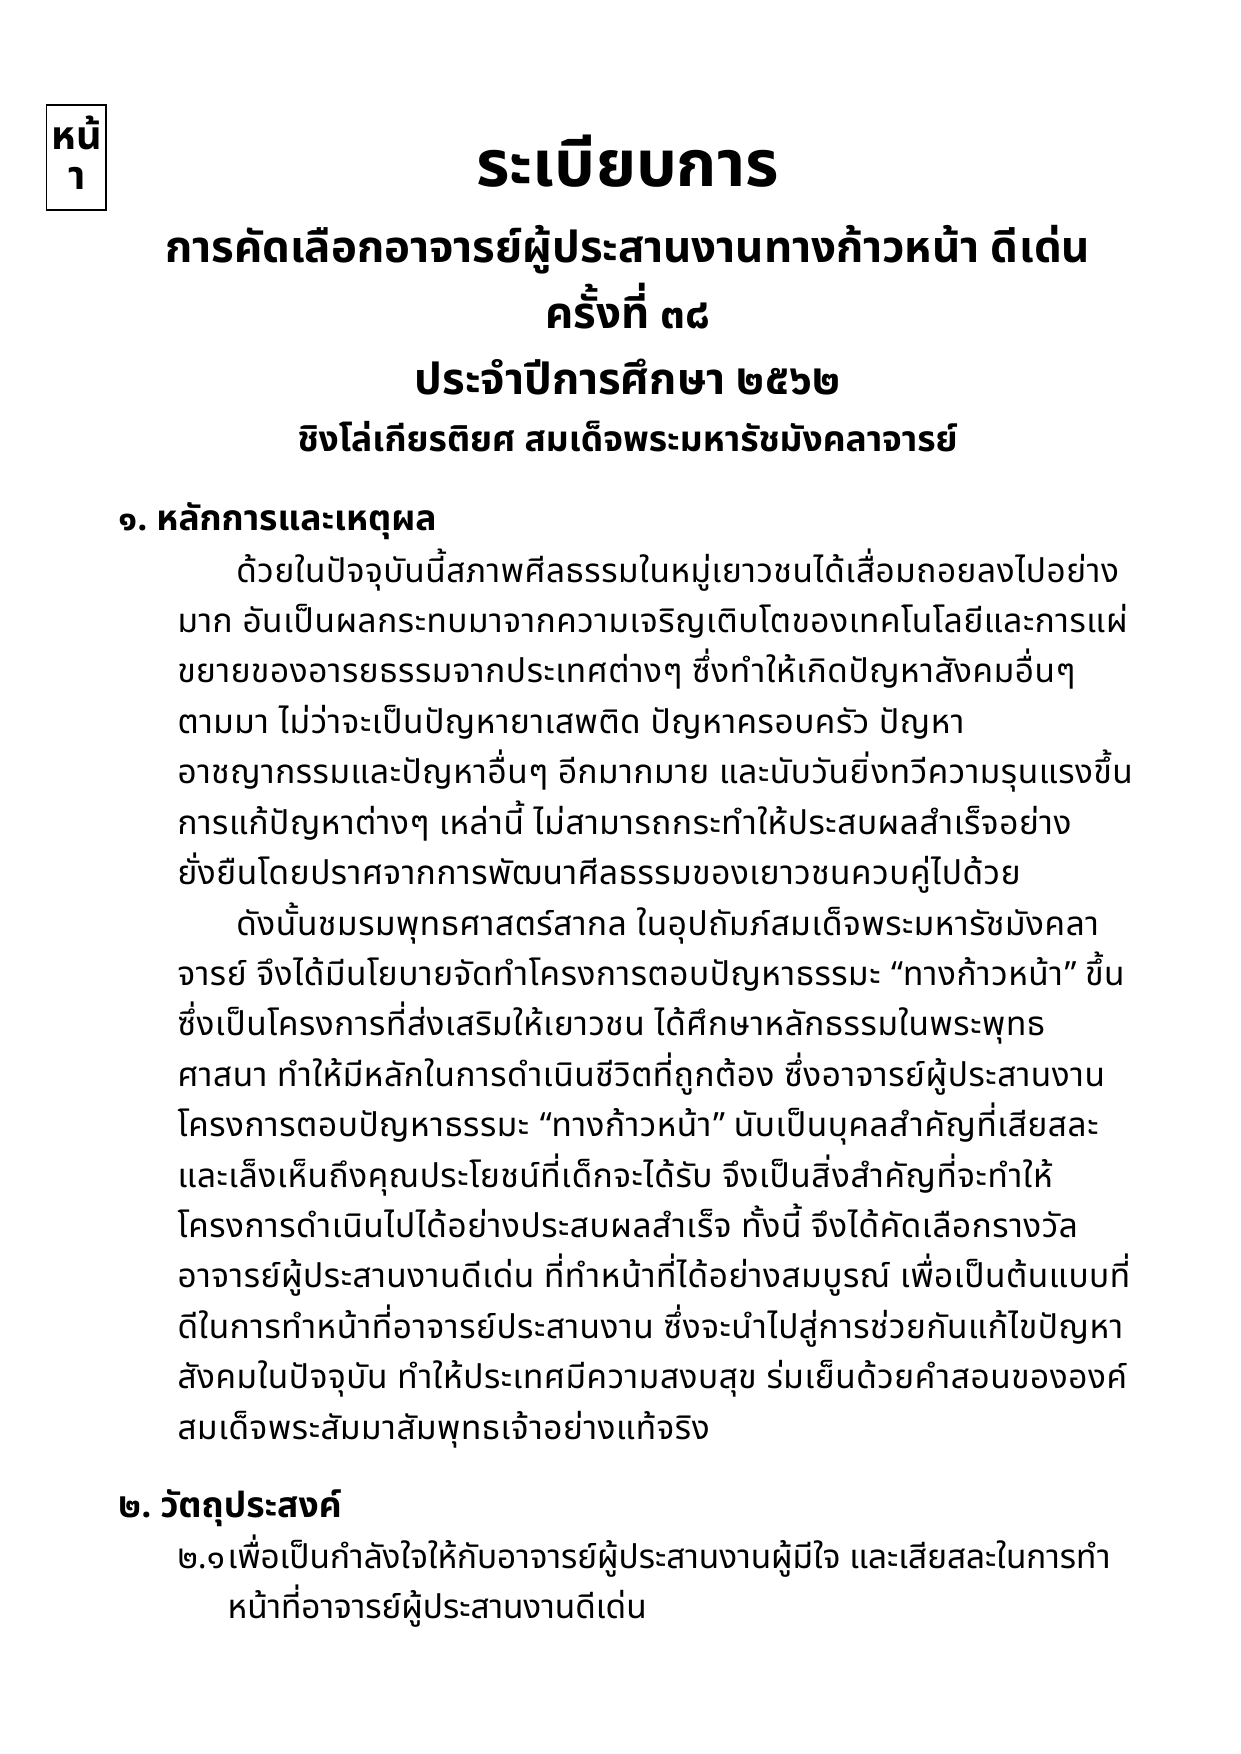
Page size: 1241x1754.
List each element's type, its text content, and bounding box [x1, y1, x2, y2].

text ดังนั้นชมรมพุทธศาสตร์สากล ในอุปถัมภ์สมเด็จพระมหารัชมังคลาจารย์ จึงได้มีนโยบายจัดทำโครงการตอบปัญหาธรรมะ “ทางก้าวหน้า” ขึ้น ซึ่งเป็นโครงการที่ส่งเสริมให้เยาวชน ได้ศึกษาหลักธรรมในพระพุทธศาสนา ทำให้มีหลักในการดำเนินชีวิตที่ถูกต้อง ซึ่งอาจารย์ผู้ประสานงานโครงการตอบปัญหาธรรมะ “ทางก้าวหน้า” นับเป็นบุคลสำคัญที่เสียสละ และเล็งเห็นถึงคุณประโยชน์ที่เด็กจะได้รับ จึงเป็นสิ่งสำคัญที่จะทำให้โครงการดำเนินไปได้อย่างประสบผลสำเร็จ ทั้งนี้ จึงได้คัดเลือกรางวัลอาจารย์ผู้ประสานงานดีเด่น ที่ทำหน้าที่ได้อย่างสมบูรณ์ เพื่อเป็นต้นแบบที่ดีในการทำหน้าที่อาจารย์ประสานงาน ซึ่งจะนำไปสู่การช่วยกันแก้ไขปัญหาสังคมในปัจจุบัน ทำให้ประเทศมีความสงบสุข ร่มเย็นด้วยคำสอนขององค์สมเด็จพระสัมมาสัมพุทธเจ้าอย่างแท้จริง [177, 899, 1137, 1454]
text ชิงโล่เกียรติยศ สมเด็จพระมหารัชมังคลาจารย์ [118, 414, 1137, 468]
text ด้วยในปัจจุบันนี้สภาพศีลธรรมในหมู่เยาวชนได้เสื่อมถอยลงไปอย่างมาก อันเป็นผลกระทบมาจากความเจริญเติบโตของเทคโนโลยีและการแผ่ขยายของอารยธรรมจากประเทศต่างๆ ซึ่งทำให้เกิดปัญหาสังคมอื่นๆ ตามมา ไม่ว่าจะเป็นปัญหายาเสพติด ปัญหาครอบครัว ปัญหาอาชญากรรมและปัญหาอื่นๆ อีกมากมาย และนับวันยิ่งทวีความรุนแรงขึ้น การแก้ปัญหาต่างๆ เหล่านี้ ไม่สามารถกระทำให้ประสบผลสำเร็จอย่างยั่งยืนโดยปราศจากการพัฒนาศีลธรรมของเยาวชนควบคู่ไปด้วย [177, 547, 1137, 899]
text ประจำปีการศึกษา ๒๕๖๒ [118, 348, 1137, 414]
text ๒.๑ เพื่อเป็นกำลังใจให้กับอาจารย์ผู้ประสานงานผู้มีใจ และเสียสละในการทำหน้าที่อาจารย์ผู้ประสานงานดีเด่น [177, 1533, 1137, 1634]
text ๑. หลักการและเหตุผล [118, 493, 1137, 547]
text การคัดเลือกอาจารย์ผู้ประสานงานทางก้าวหน้า ดีเด่น ครั้งที่ ๓๘ [118, 216, 1137, 348]
text ๒. วัตถุประสงค์ [118, 1479, 1137, 1533]
text ระเบียบการ [118, 118, 1137, 216]
